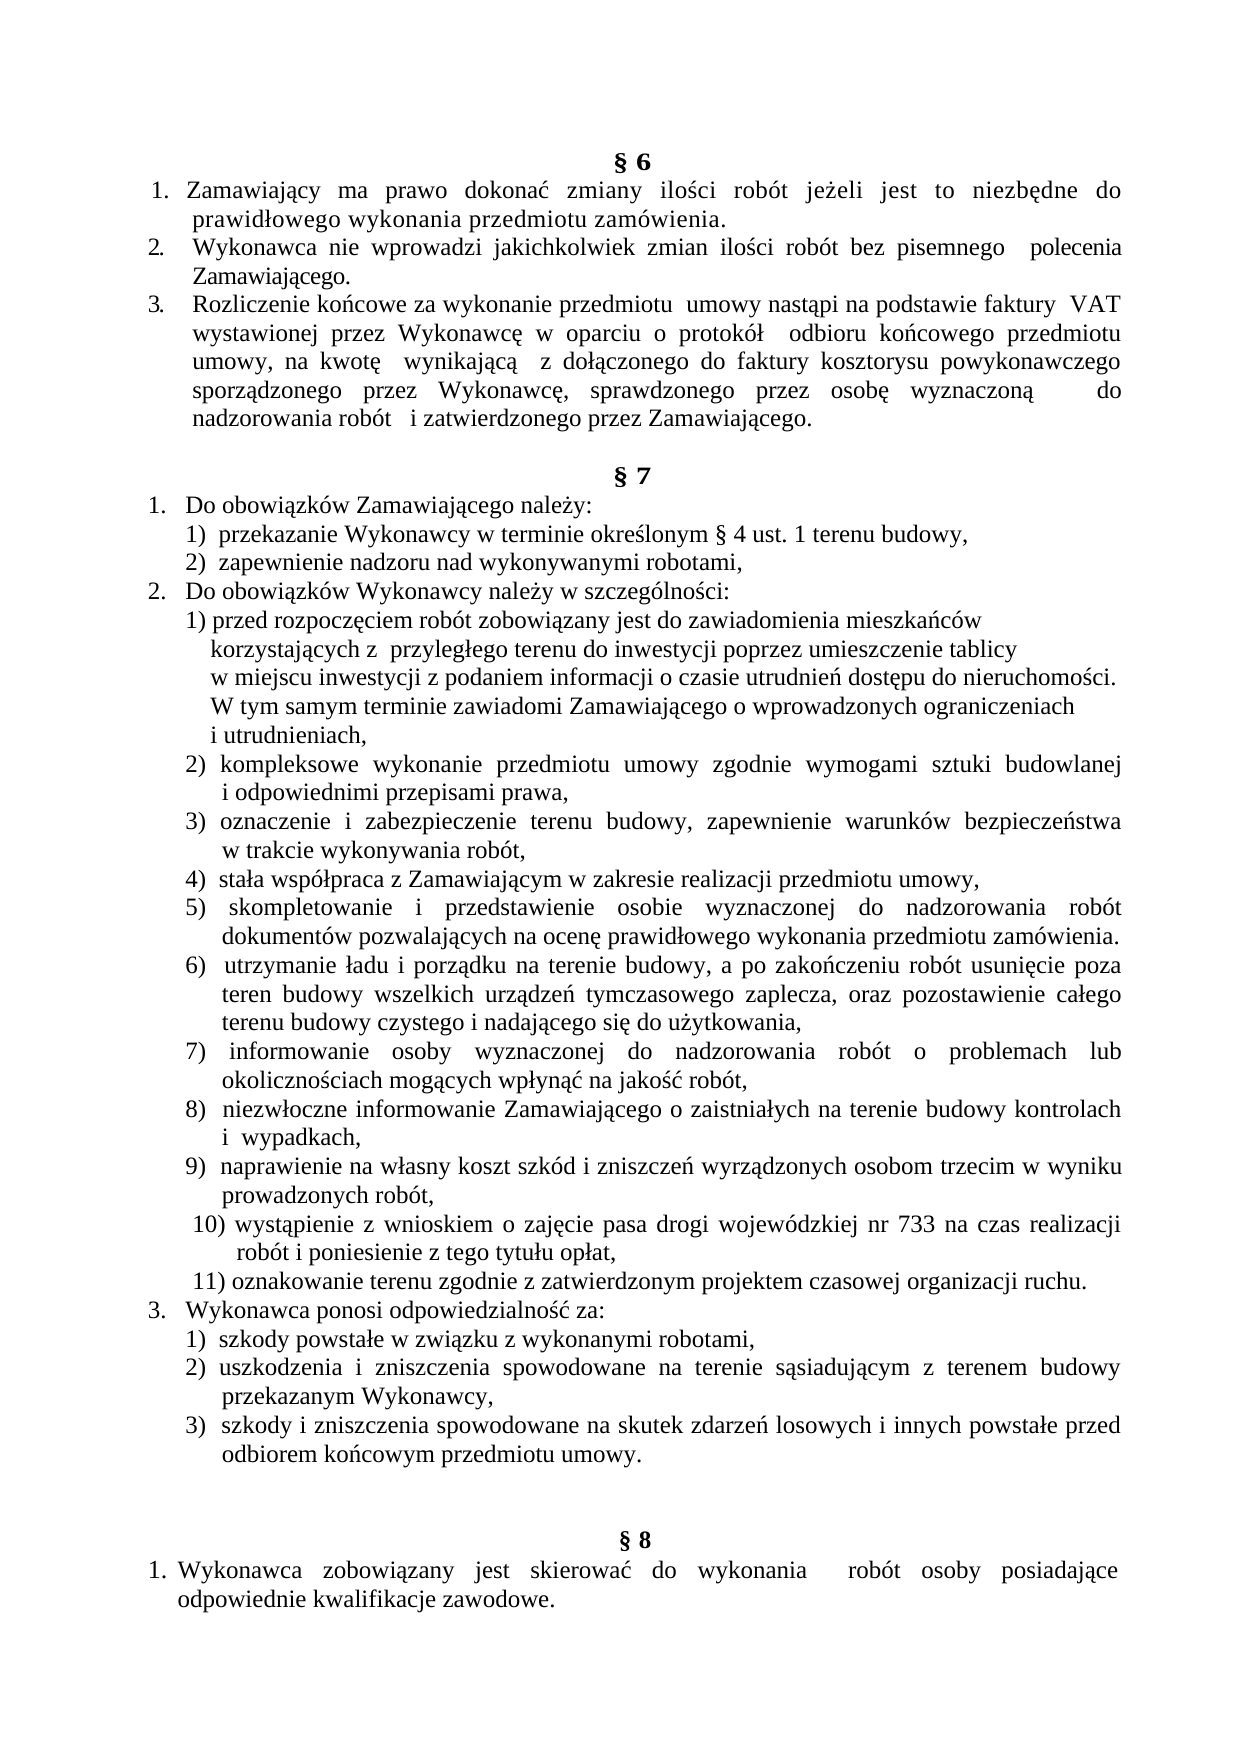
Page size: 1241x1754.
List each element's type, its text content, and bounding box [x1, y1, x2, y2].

text 2) zapewnienie nadzoru nad wykonywanymi robotami, [148, 547, 1122, 576]
list Do obowiązków Wykonawcy należy w szczególności: [148, 576, 1122, 605]
list Wykonawca ponosi odpowiedzialność za: [148, 1295, 1122, 1324]
text § 8 [148, 1525, 1122, 1554]
text 2) kompleksowe wykonanie przedmiotu umowy zgodnie wymogami sztuki budowlanej i odpowiednimi przepisami prawa, [185, 749, 1122, 806]
text W tym samym terminie zawiadomi Zamawiającego o wprowadzonych ograniczeniach [148, 691, 1122, 720]
text 2) uszkodzenia i zniszczenia spowodowane na terenie sąsiadującym z terenem budowy przekazanym Wykonawcy, [185, 1352, 1122, 1410]
text korzystających z przyległego terenu do inwestycji poprzez umieszczenie tablicy [148, 634, 1122, 662]
text 5) skompletowanie i przedstawienie osobie wyznaczonej do nadzorowania robót dokumentów pozwalających na ocenę prawidłowego wykonania przedmiotu zamówienia. [185, 892, 1122, 950]
text 11) oznakowanie terenu zgodnie z zatwierdzonym projektem czasowej organizacji ruchu. [192, 1266, 1122, 1295]
text § 6 [148, 147, 1117, 176]
text 1) przed rozpoczęciem robót zobowiązany jest do zawiadomienia mieszkańców [148, 605, 1122, 634]
text 9) naprawienie na własny koszt szkód i zniszczeń wyrządzonych osobom trzecim w wyniku prowadzonych robót, [185, 1151, 1122, 1209]
list Wykonawca nie wprowadzi jakichkolwiek zmian ilości robót bez pisemnego polecenia Zamawiającego. [148, 233, 1122, 290]
text 8) niezwłoczne informowanie Zamawiającego o zaistniałych na terenie budowy kontrolach i wypadkach, [185, 1094, 1122, 1151]
list Wykonawca zobowiązany jest skierować do wykonania robót osoby posiadające odpowiednie kwalifikacje zawodowe. [148, 1554, 1119, 1612]
text 1) szkody powstałe w związku z wykonanymi robotami, [185, 1324, 1122, 1352]
text i utrudnieniach, [148, 720, 1122, 749]
list Do obowiązków Zamawiającego należy: [148, 490, 1122, 519]
text 7) informowanie osoby wyznaczonej do nadzorowania robót o problemach lub okolicznościach mogących wpłynąć na jakość robót, [185, 1036, 1122, 1094]
text 3) szkody i zniszczenia spowodowane na skutek zdarzeń losowych i innych powstałe przed odbiorem końcowym przedmiotu umowy. [185, 1410, 1122, 1467]
text 3) oznaczenie i zabezpieczenie terenu budowy, zapewnienie warunków bezpieczeństwa w trakcie wykonywania robót, [185, 806, 1122, 864]
text 1) przekazanie Wykonawcy w terminie określonym § 4 ust. 1 terenu budowy, [185, 519, 1122, 547]
text § 7 [148, 461, 1117, 490]
text 10) wystąpienie z wnioskiem o zajęcie pasa drogi wojewódzkiej nr 733 na czas realizacji robót i poniesienie z tego tytułu opłat, [192, 1209, 1122, 1266]
text 6) utrzymanie ładu i porządku na terenie budowy, a po zakończeniu robót usunięcie poza teren budowy wszelkich urządzeń tymczasowego zaplecza, oraz pozostawienie całego terenu budowy czystego i nadającego się do użytkowania, [185, 950, 1122, 1036]
text 4) stała współpraca z Zamawiającym w zakresie realizacji przedmiotu umowy, [185, 864, 1122, 892]
text w miejscu inwestycji z podaniem informacji o czasie utrudnień dostępu do nieruchomości. [148, 662, 1122, 691]
text 1. Zamawiający ma prawo dokonać zmiany ilości robót jeżeli jest to niezbędne do prawidłowego wykonania przedmiotu zamówienia. [151, 176, 1122, 233]
list Rozliczenie końcowe za wykonanie przedmiotu umowy nastąpi na podstawie faktury VAT wystawionej przez Wykonawcę w oparciu o protokół odbioru końcowego przedmiotu umowy, na kwotę wynikającą z dołączonego do faktury kosztorysu powykonawczego sporządzonego przez Wykonawcę, sprawdzonego przez osobę wyznaczoną do nadzorowania robót i zatwierdzonego przez Zamawiającego. [148, 290, 1122, 432]
